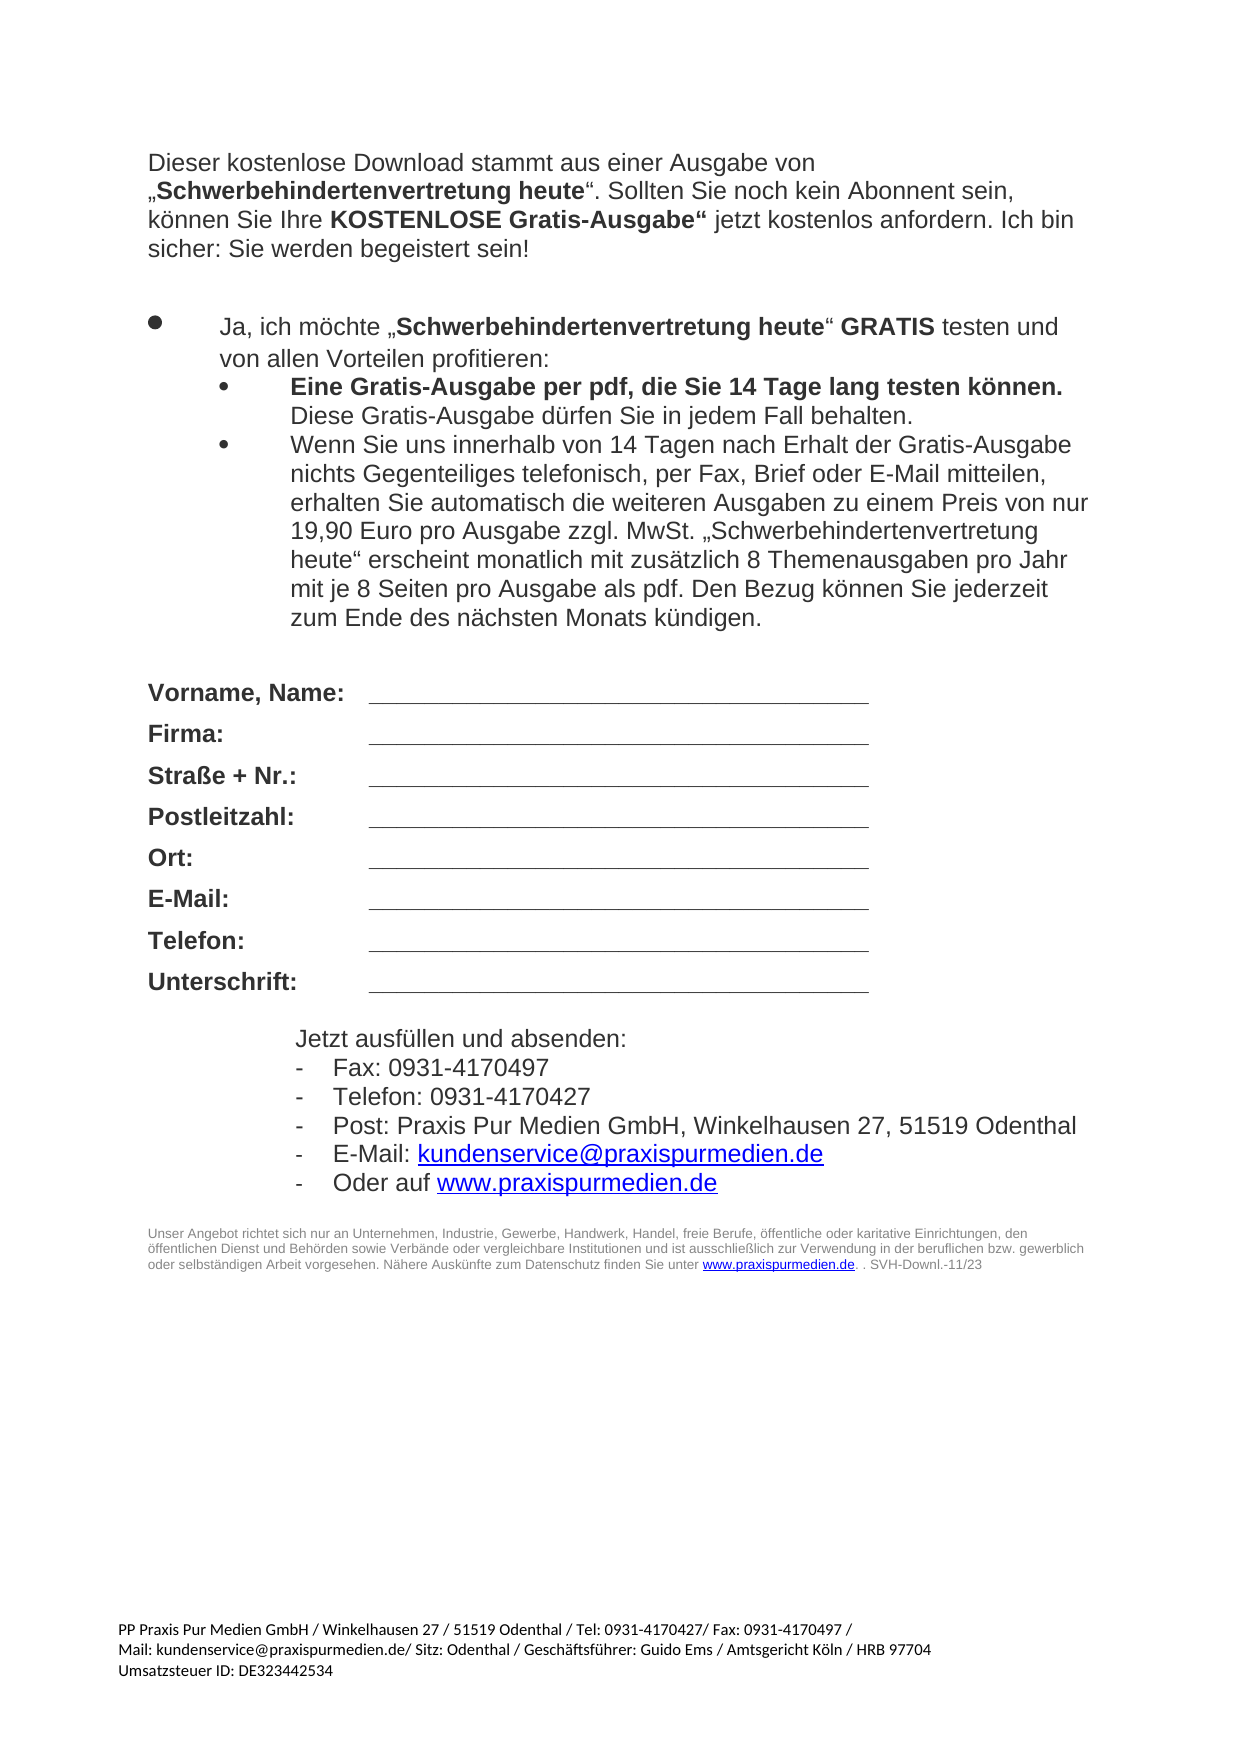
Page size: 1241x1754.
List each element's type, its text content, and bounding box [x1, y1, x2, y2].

list Wenn Sie uns innerhalb von 14 Tagen nach Erhalt der Gratis-Ausgabe nichts Gegenteiliges telefonisch, per Fax, Brief oder E-Mail mitteilen, erhalten Sie automatisch die weiteren Ausgaben zu einem Preis von nur 19,90 Euro pro Ausgabe zzgl. MwSt. „Schwerbehindertenvertretung heute“ erscheint monatlich mit zusätzlich 8 Themenausgaben pro Jahr mit je 8 Seiten pro Ausgabe als pdf. Den Bezug können Sie jederzeit zum Ende des nächsten Monats kündigen. [219, 430, 1093, 631]
text Unterschrift: ____________________________________ [148, 967, 1093, 996]
text Telefon: ____________________________________ [148, 926, 1093, 954]
list E-Mail: kundenservice@praxispurmedien.de [295, 1139, 1093, 1168]
text E-Mail: ____________________________________ [148, 884, 1093, 913]
list Telefon: 0931-4170427 [295, 1082, 1093, 1111]
text Unser Angebot richtet sich nur an Unternehmen, Industrie, Gewerbe, Handwerk, Handel, freie Berufe, öffentliche oder karitative Einrichtungen, den öffentlichen Dienst und Behörden sowie Verbände oder vergleichbare Institutionen und ist ausschließlich zur Verwendung in der beruflichen bzw. gewerblich oder selbständigen Arbeit vorgesehen. Nähere Auskünfte zum Datenschutz finden Sie unter www.praxispurmedien.de. . SVH-Downl.-11/23 [148, 1226, 1093, 1272]
list Ja, ich möchte „Schwerbehindertenvertretung heute“ GRATIS testen und von allen Vorteilen profitieren: [148, 309, 1093, 372]
text Postleitzahl: ____________________________________ [148, 802, 1093, 831]
list Oder auf www.praxispurmedien.de [295, 1168, 1093, 1197]
text Jetzt ausfüllen und absenden: [295, 1024, 1093, 1053]
list Eine Gratis-Ausgabe per pdf, die Sie 14 Tage lang testen können. Diese Gratis-Ausgabe dürfen Sie in jedem Fall behalten. [219, 372, 1093, 430]
text Ort: ____________________________________ [148, 843, 1093, 872]
text Firma: ____________________________________ [148, 719, 1093, 748]
list Post: Praxis Pur Medien GmbH, Winkelhausen 27, 51519 Odenthal [295, 1111, 1093, 1139]
text Dieser kostenlose Download stammt aus einer Ausgabe von „Schwerbehindertenvertretung heute“. Sollten Sie noch kein Abonnent sein, können Sie Ihre KOSTENLOSE Gratis-Ausgabe“ jetzt kostenlos anfordern. Ich bin sicher: Sie werden begeistert sein! [148, 148, 1093, 263]
text Vorname, Name: ____________________________________ [148, 678, 1093, 707]
list Fax: 0931-4170497 [295, 1053, 1093, 1082]
text Straße + Nr.: ____________________________________ [148, 761, 1093, 789]
